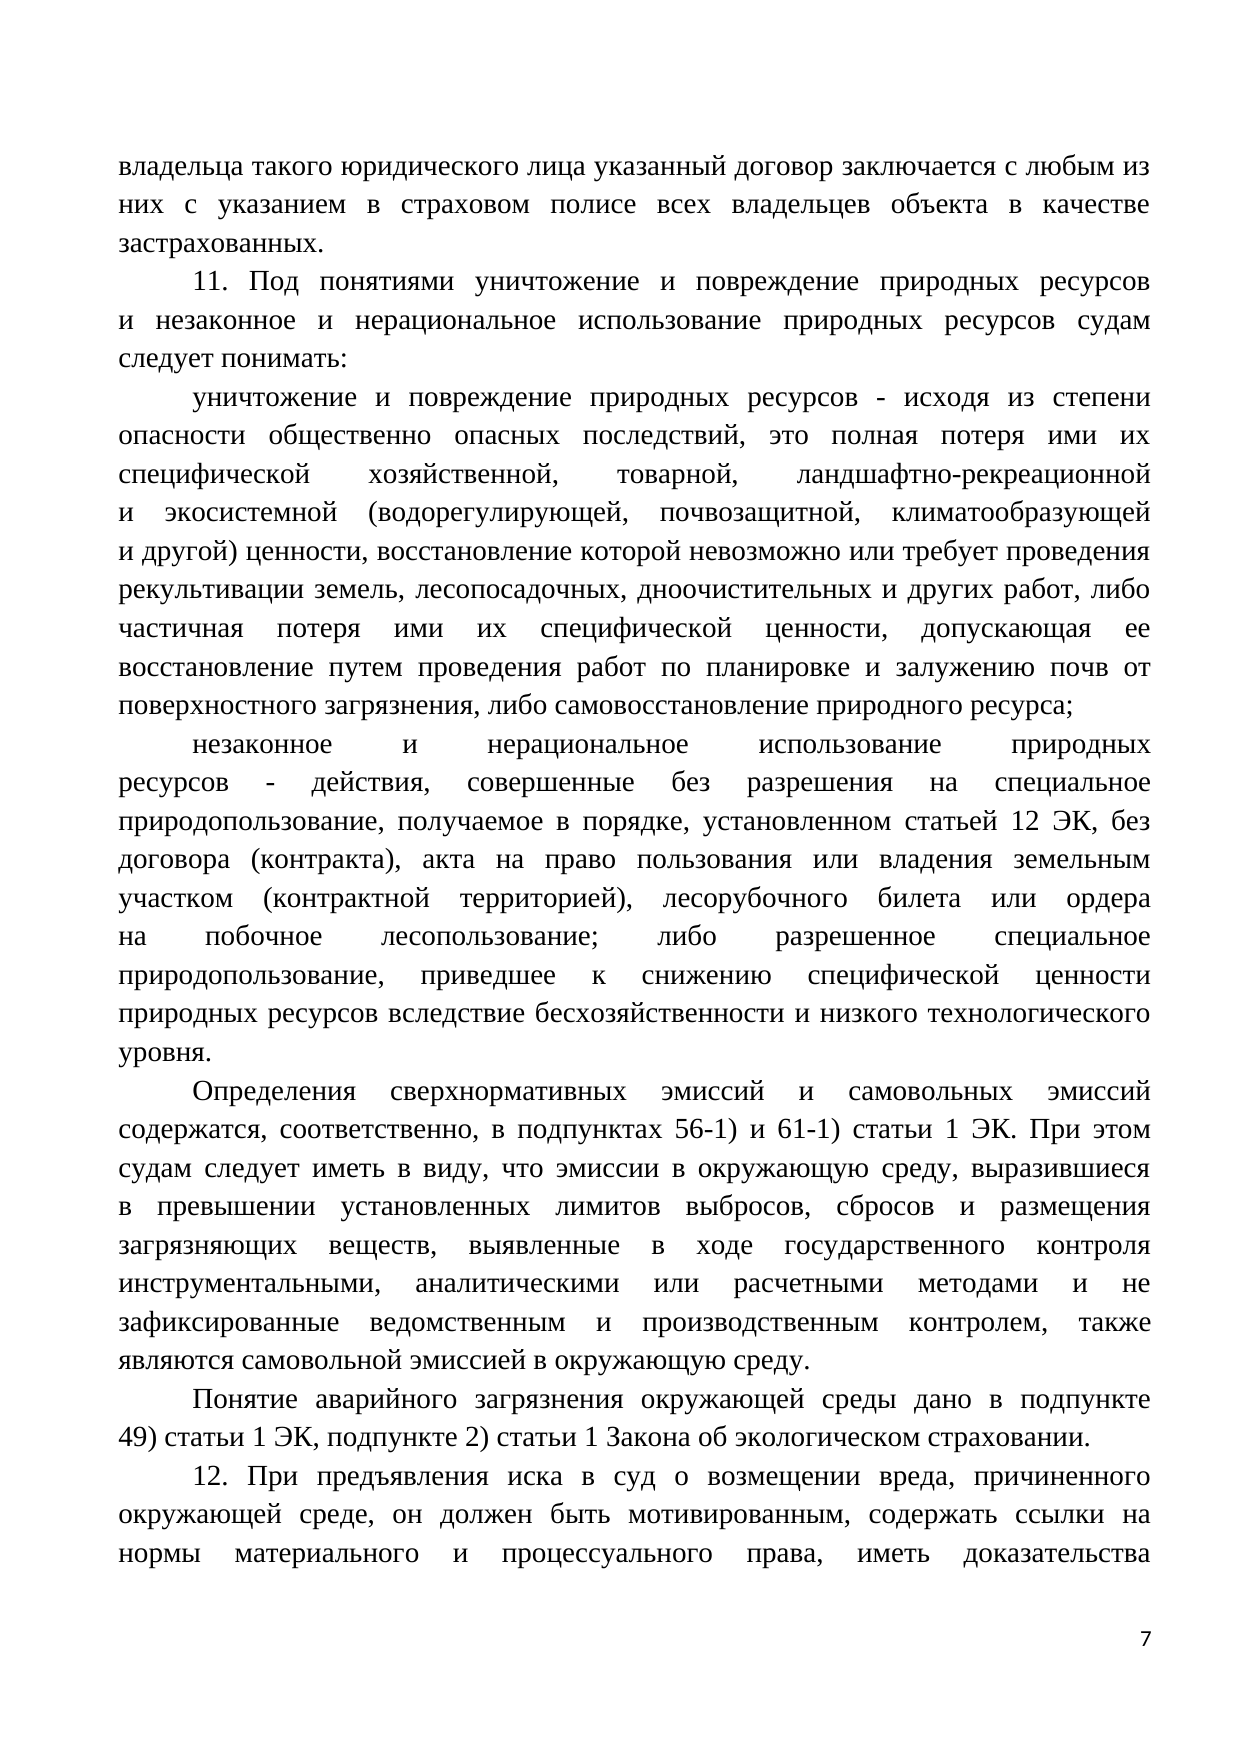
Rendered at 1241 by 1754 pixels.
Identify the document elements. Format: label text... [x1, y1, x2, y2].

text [118, 148, 1152, 258]
text 11. Под понятиями уничтожение и повреждение природных ресурсов и незаконное и нерациональное использование природных ресурсов судам следует понимать: [118, 263, 1152, 374]
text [118, 1458, 1152, 1569]
text Понятие аварийного загрязнения окружающей среды дано в подпункте 49) статьи 1 ЭК, подпункте 2) статьи 1 Закона об экологическом страховании. [118, 1381, 1152, 1453]
text незаконное и нерациональное использование природных ресурсов - действия, совершенные без разрешения на специальное природопользование, получаемое в порядке, установленном статьей 12 ЭК, без договора (контракта), акта на право пользования или владения земельным участком (контрактной территорией), лесорубочного билета или ордера на побочное лесопользование; либо разрешенное специальное природопользование, приведшее к снижению специфической ценности природных ресурсов вследствие бесхозяйственности и низкого технологического уровня. [118, 726, 1152, 1068]
text Определения сверхнормативных эмиссий и самовольных эмиссий содержатся, соответственно, в подпунктах 56-1) и 61-1) статьи 1 ЭК. При этом судам следует иметь в виду, что эмиссии в окружающую среду, выразившиеся в превышении установленных лимитов выбросов, сбросов и размещения загрязняющих веществ, выявленные в ходе государственного контроля инструментальными, аналитическими или расчетными методами и не зафиксированные ведомственным и производственным контролем, также являются самовольной эмиссией в окружающую среду. [118, 1073, 1152, 1376]
text уничтожение и повреждение природных ресурсов - исходя из степени опасности общественно опасных последствий, это полная потеря ими их специфической хозяйственной, товарной, ландшафтно-рекреационной и экосистемной (водорегулирующей, почвозащитной, климатообразующей и другой) ценности, восстановление которой невозможно или требует проведения рекультивации земель, лесопосадочных, дноочистительных и других работ, либо частичная потеря ими их специфической ценности, допускающая ее восстановление путем проведения работ по планировке и залужению почв от поверхностного загрязнения, либо самовосстановление природного ресурса; [118, 379, 1152, 721]
